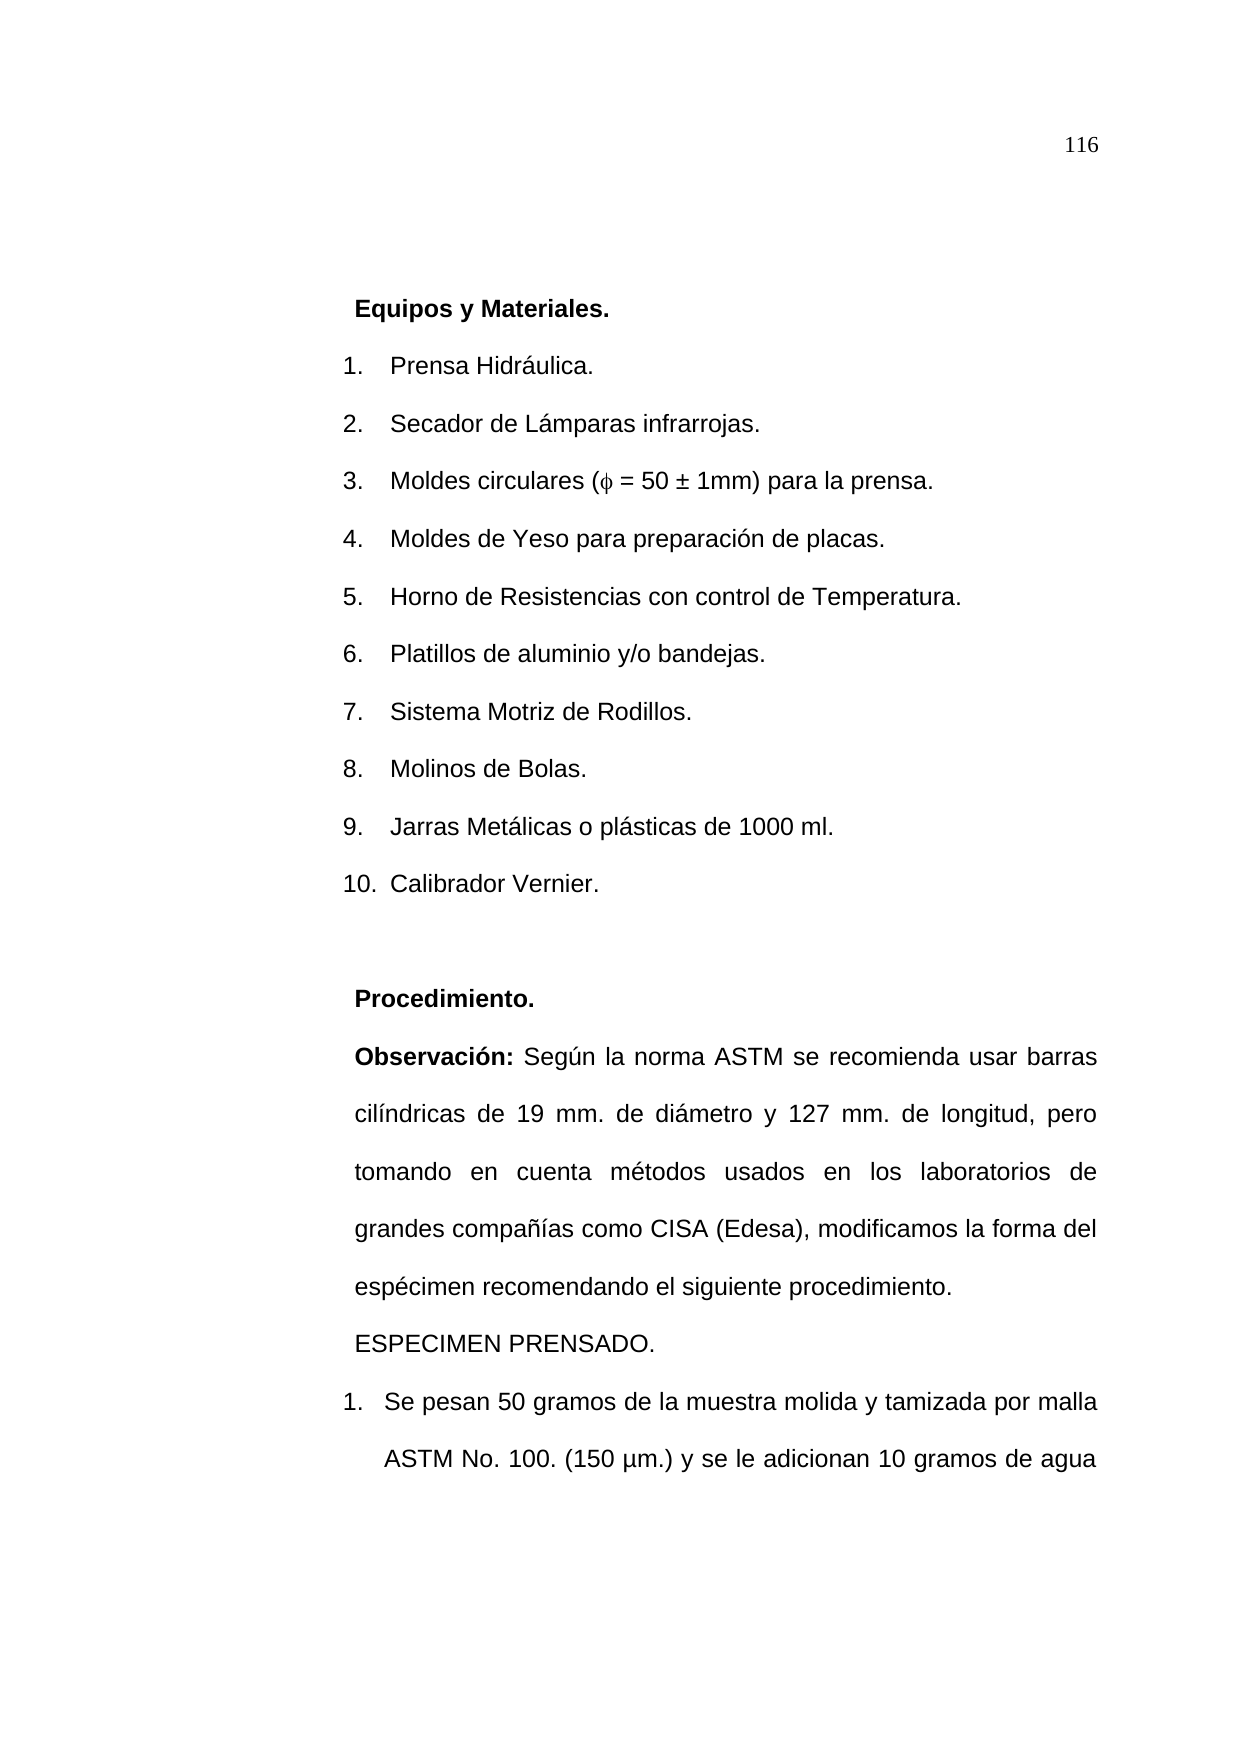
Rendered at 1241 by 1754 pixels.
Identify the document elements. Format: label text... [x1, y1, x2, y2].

text ESPECIMEN PRENSADO. [354, 1329, 1098, 1358]
list Platillos de aluminio y/o bandejas. [343, 639, 1098, 668]
list Sistema Motriz de Rodillos. [343, 696, 1098, 725]
text Equipos y Materiales. [354, 294, 1098, 322]
list Secador de Lámparas infrarrojas. [343, 409, 1098, 437]
list Moldes circulares ( = 50 ± 1mm) para la prensa. [343, 466, 1098, 495]
list Molinos de Bolas. [343, 754, 1098, 783]
text Observación: Según la norma ASTM se recomienda usar barras cilíndricas de 19 mm. de diámetro y 127 mm. de longitud, pero tomando en cuenta métodos usados en los laboratorios de grandes compañías como CISA (Edesa), modificamos la forma del espécimen recomendando el siguiente procedimiento. [354, 1041, 1098, 1300]
list Jarras Metálicas o plásticas de 1000 ml. [343, 811, 1098, 840]
list Horno de Resistencias con control de Temperatura. [343, 581, 1098, 610]
list Moldes de Yeso para preparación de placas. [343, 524, 1098, 553]
list Prensa Hidráulica. [343, 351, 1098, 380]
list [343, 1386, 1098, 1473]
list Calibrador Vernier. [343, 869, 1098, 898]
text Procedimiento. [354, 984, 1098, 1013]
